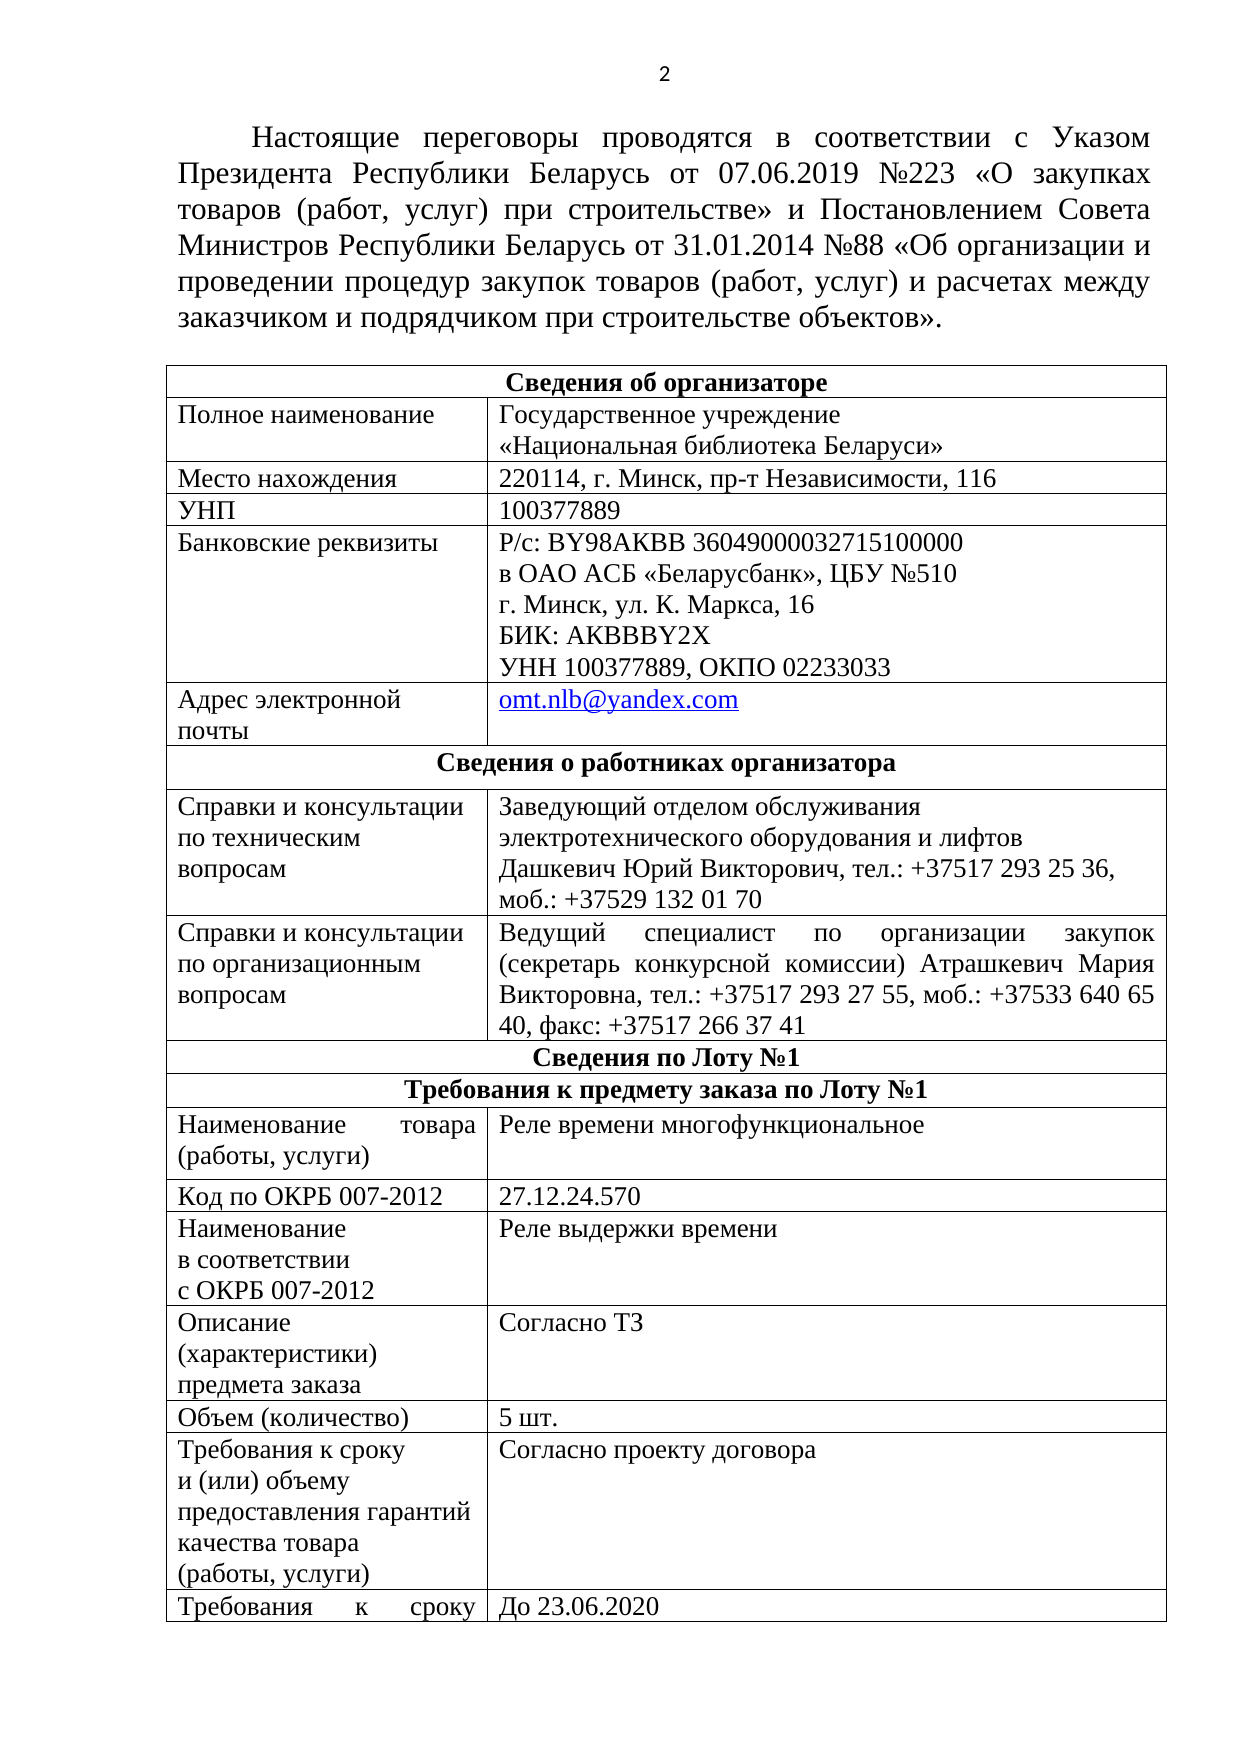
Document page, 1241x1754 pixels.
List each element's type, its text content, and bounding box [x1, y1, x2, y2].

table_cell Сведения по Лоту №1 [167, 1041, 1166, 1072]
table_cell Заведующий отделом обслуживания электротехнического оборудования и лифтов Дашкевич Юрий Викторович, тел.: +37517 293 25 36, моб.: +37529 132 01 70 [488, 790, 1166, 914]
table_cell До 23.06.2020 [488, 1590, 1166, 1621]
table_cell Согласно ТЗ [488, 1306, 1166, 1400]
text Настоящие переговоры проводятся в соответствии с Указом Президента Республики Беларусь от 07.06.2019 №223 «О закупках товаров (работ, услуг) при строительстве» и Постановлением Совета Министров Республики Беларусь от 31.01.2014 №88 «Об организации и проведении процедур закупок товаров (работ, услуг) и расчетах между заказчиком и подрядчиком при строительстве объектов». [177, 118, 1152, 334]
table_header Сведения об организаторе [167, 366, 1166, 397]
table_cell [167, 1590, 487, 1621]
table_cell Требования к предмету заказа по Лоту №1 [167, 1074, 1166, 1107]
table_cell Адрес электронной почты [167, 683, 487, 745]
table_cell Требования к сроку и (или) объему предоставления гарантий качества товара (работы, услуги) [167, 1433, 487, 1589]
table_cell 220114, г. Минск, пр-т Независимости, 116 [488, 462, 1166, 493]
table_cell УНП [167, 494, 487, 525]
table_cell Банковские реквизиты [167, 526, 487, 682]
table_cell Р/с: BY98АКВВ 36049000032715100000 в ОАО АСБ «Беларусбанк», ЦБУ №510 г. Минск, ул. К. Маркса, 16 БИК: АКВВВY2X УНН 100377889, ОКПО 02233033 [488, 526, 1166, 682]
table_cell 100377889 [488, 494, 1166, 525]
table_cell Наименование в соответствии с ОКРБ 007-2012 [167, 1212, 487, 1305]
table_cell Справки и консультации по техническим вопросам [167, 790, 487, 914]
table_cell Описание (характеристики) предмета заказа [167, 1306, 487, 1400]
table_cell Сведения о работниках организатора [167, 746, 1166, 789]
table_cell Ведущий специалист по организации закупок (секретарь конкурсной комиссии) Атрашкевич Мария Викторовна, тел.: +37517 293 27 55, моб.: +37533 640 65 40, факс: +37517 266 37 41 [488, 916, 1166, 1040]
table_cell Государственное учреждение «Национальная библиотека Беларуси» [488, 398, 1166, 461]
table_cell Код по ОКРБ 007-2012 [167, 1180, 487, 1211]
table_cell Наименование товара (работы, услуги) [167, 1108, 487, 1179]
table_cell 27.12.24.570 [488, 1180, 1166, 1211]
table_cell omt.nlb@yandex.com [488, 683, 1166, 745]
table_cell Полное наименование [167, 398, 487, 461]
table_cell 5 шт. [488, 1401, 1166, 1432]
table_cell Реле времени многофункциональное [488, 1108, 1166, 1179]
table_cell Место нахождения [167, 462, 487, 493]
table_cell Реле выдержки времени [488, 1212, 1166, 1305]
table_cell Объем (количество) [167, 1401, 487, 1432]
table_cell Согласно проекту договора [488, 1433, 1166, 1589]
table_cell Справки и консультации по организационным вопросам [167, 916, 487, 1040]
